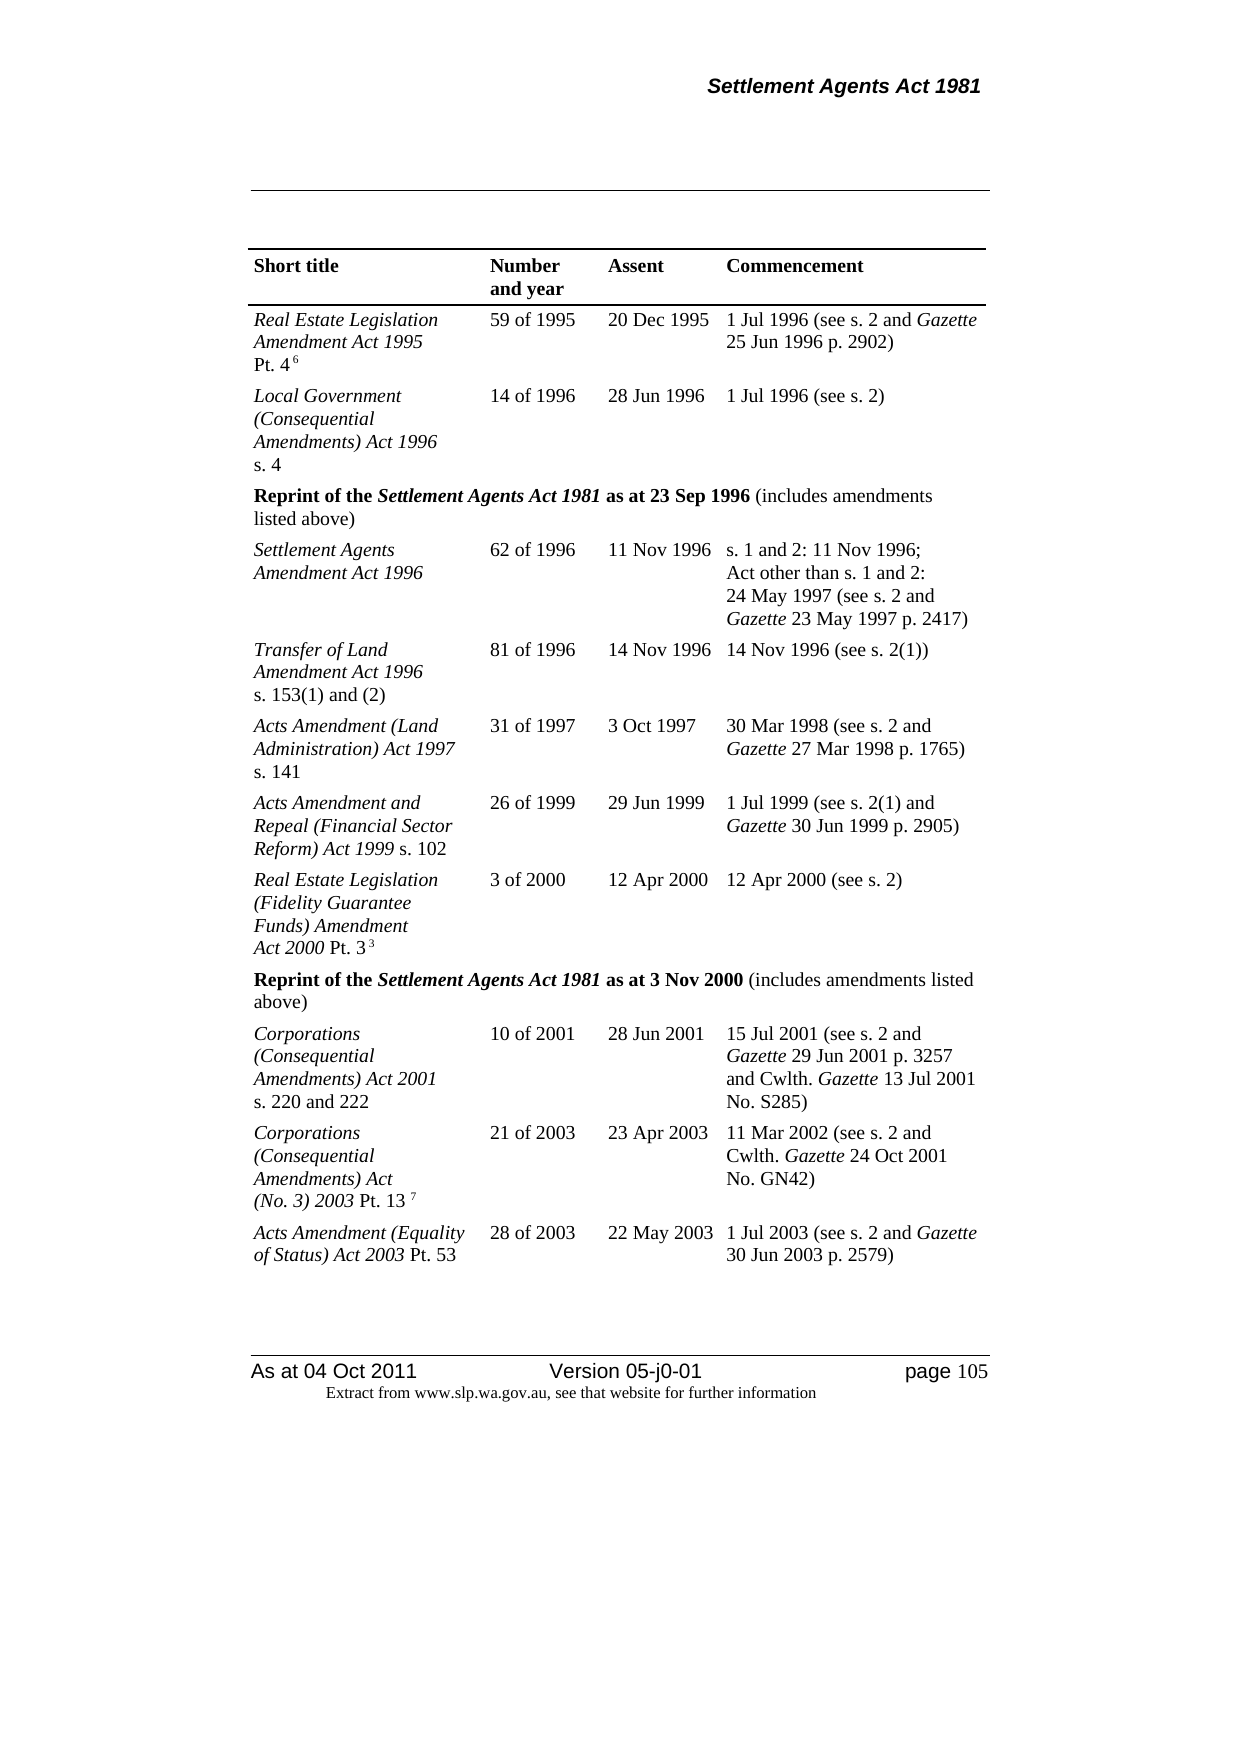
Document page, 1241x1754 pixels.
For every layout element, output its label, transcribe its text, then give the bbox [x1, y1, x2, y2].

table_cell 62 of 1996 [484, 534, 602, 633]
table_cell 22 May 2003 [602, 1216, 720, 1270]
table_cell Reprint of the Settlement Agents Act 1981 as at 3 Nov 2000 (includes amendments listed above) [248, 963, 986, 1017]
table_header Commencement [720, 250, 986, 303]
table_cell 28 Jun 2001 [602, 1017, 720, 1117]
table_cell 1 Jul 1996 (see s. 2 and Gazette 25 Jun 1996 p. 2902) [720, 306, 986, 380]
table_cell Settlement Agents Amendment Act 1996 [248, 534, 484, 633]
table_cell 11 Mar 2002 (see s. 2 and Cwlth. Gazette 24 Oct 2001 No. GN42) [720, 1117, 986, 1216]
table_cell 12 Apr 2000 [602, 864, 720, 963]
table_cell 26 of 1999 [484, 787, 602, 864]
table_cell Transfer of Land Amendment Act 1996 s. 153(1) and (2) [248, 634, 484, 710]
table_header Number and year [484, 250, 602, 303]
table_cell Local Government (Consequential Amendments) Act 1996 s. 4 [248, 380, 484, 480]
table_cell Real Estate Legislation Amendment Act 1995 Pt. 4 6 [248, 306, 484, 380]
table_cell 21 of 2003 [484, 1117, 602, 1216]
table_cell Corporations (Consequential Amendments) Act (No. 3) 2003 Pt. 13 7 [248, 1117, 484, 1216]
table_cell 3 of 2000 [484, 864, 602, 963]
table_cell 59 of 1995 [484, 306, 602, 380]
table_cell 3 Oct 1997 [602, 710, 720, 787]
table_cell 10 of 2001 [484, 1017, 602, 1117]
table_cell 20 Dec 1995 [602, 306, 720, 380]
table_cell Real Estate Legislation (Fidelity Guarantee Funds) Amendment Act 2000 Pt. 3 3 [248, 864, 484, 963]
table_cell 15 Jul 2001 (see s. 2 and Gazette 29 Jun 2001 p. 3257 and Cwlth. Gazette 13 Jul 2001 No. S285) [720, 1017, 986, 1117]
table_cell 23 Apr 2003 [602, 1117, 720, 1216]
table_cell 29 Jun 1999 [602, 787, 720, 864]
table_cell Acts Amendment and Repeal (Financial Sector Reform) Act 1999 s. 102 [248, 787, 484, 864]
table_cell Acts Amendment (Equality of Status) Act 2003 Pt. 53 [248, 1216, 484, 1270]
table_cell 81 of 1996 [484, 634, 602, 710]
table_cell 1 Jul 1999 (see s. 2(1) and Gazette 30 Jun 1999 p. 2905) [720, 787, 986, 864]
table_cell 14 of 1996 [484, 380, 602, 480]
table_cell 14 Nov 1996 (see s. 2(1)) [720, 634, 986, 710]
table_header Short title [248, 250, 484, 303]
table_cell 30 Mar 1998 (see s. 2 and Gazette 27 Mar 1998 p. 1765) [720, 710, 986, 787]
table_cell Reprint of the Settlement Agents Act 1981 as at 23 Sep 1996 (includes amendments listed above) [248, 480, 986, 534]
table_cell 14 Nov 1996 [602, 634, 720, 710]
table_cell Acts Amendment (Land Administration) Act 1997 s. 141 [248, 710, 484, 787]
table_cell 12 Apr 2000 (see s. 2) [720, 864, 986, 963]
table_cell 1 Jul 2003 (see s. 2 and Gazette 30 Jun 2003 p. 2579) [720, 1216, 986, 1270]
table_cell 28 of 2003 [484, 1216, 602, 1270]
table_cell s. 1 and 2: 11 Nov 1996; Act other than s. 1 and 2: 24 May 1997 (see s. 2 and Gazette 23 May 1997 p. 2417) [720, 534, 986, 633]
table_cell 31 of 1997 [484, 710, 602, 787]
table_header Assent [602, 250, 720, 303]
table_cell 1 Jul 1996 (see s. 2) [720, 380, 986, 480]
table_cell Corporations (Consequential Amendments) Act 2001 s. 220 and 222 [248, 1017, 484, 1117]
table_cell 11 Nov 1996 [602, 534, 720, 633]
table_cell 28 Jun 1996 [602, 380, 720, 480]
